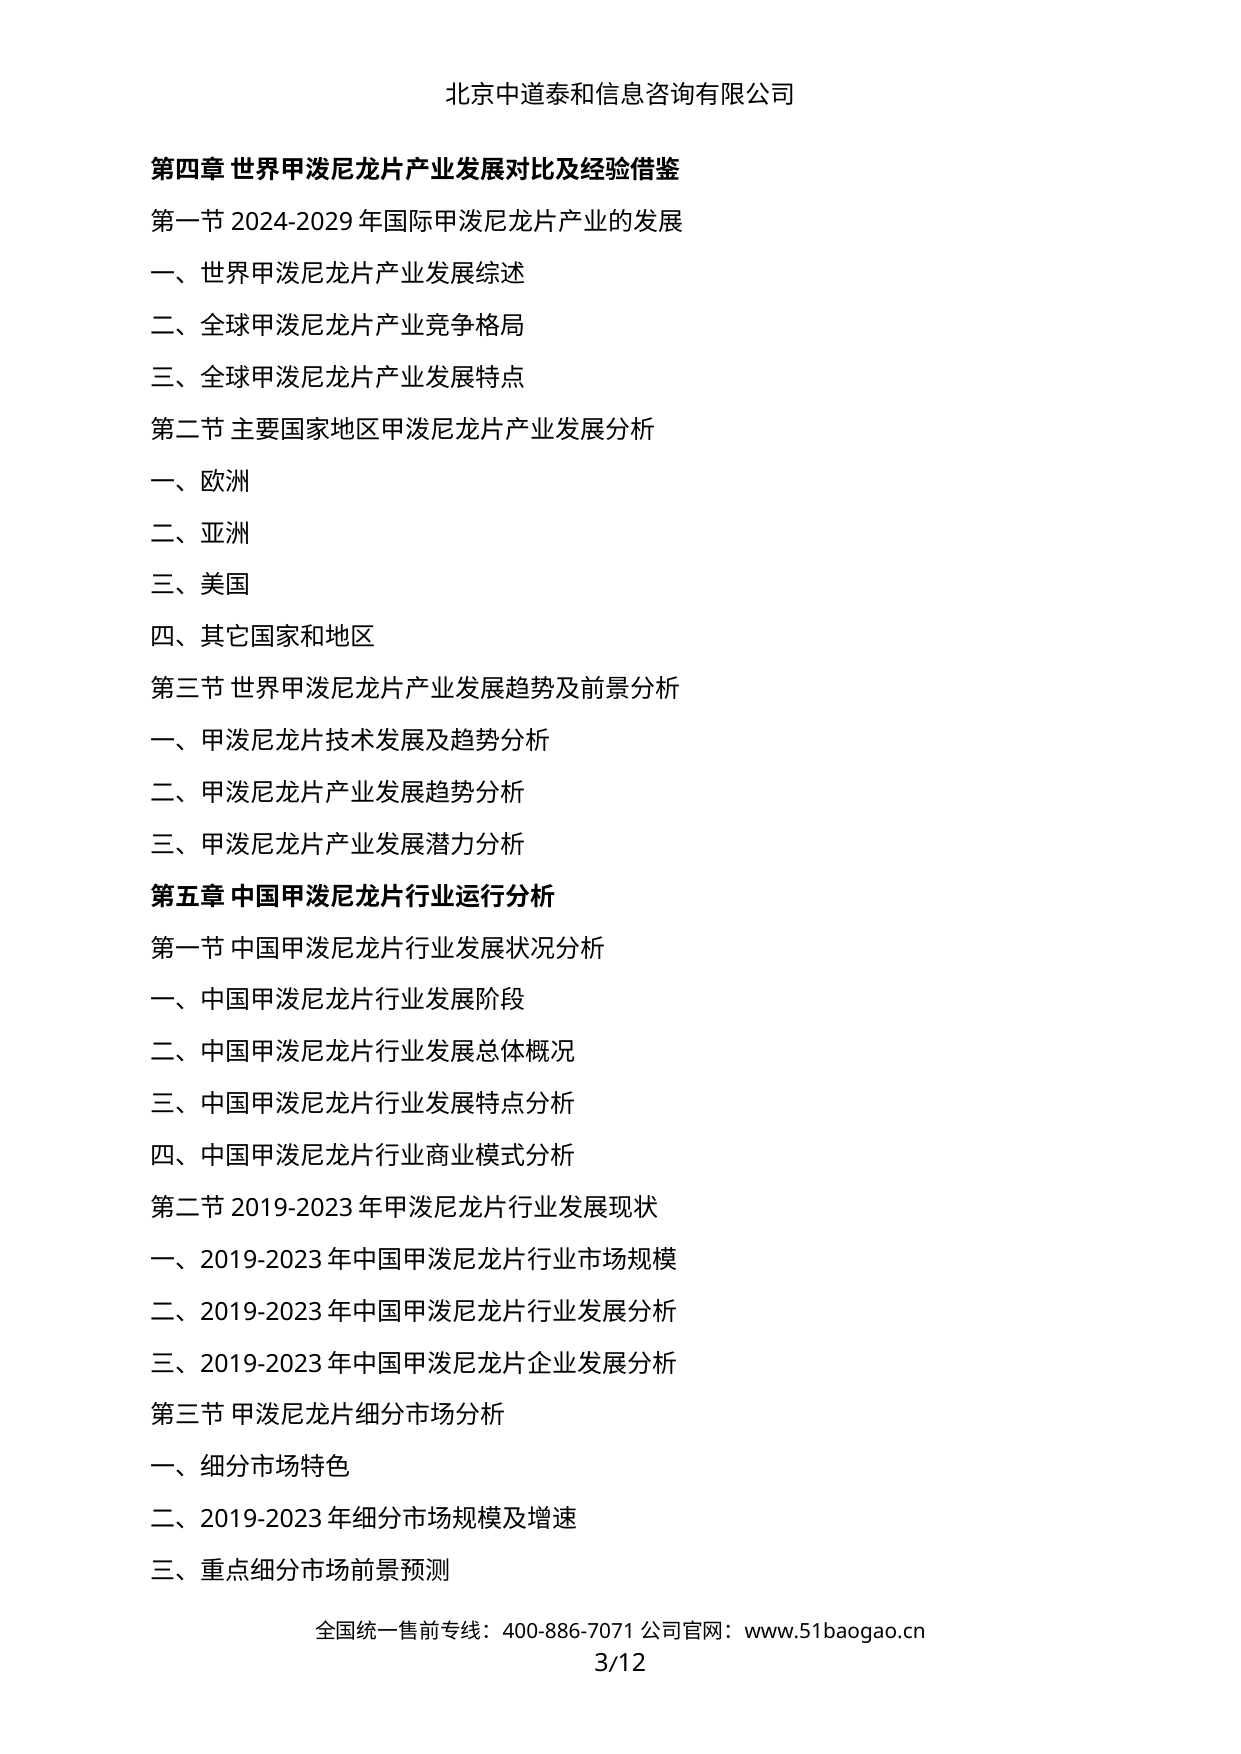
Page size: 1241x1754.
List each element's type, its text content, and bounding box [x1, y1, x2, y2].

text 第二节 2019-2023年甲泼尼龙片行业发展现状 [150, 1187, 1090, 1224]
text 二、中国甲泼尼龙片行业发展总体概况 [150, 1032, 1090, 1068]
text 二、甲泼尼龙片产业发展趋势分析 [150, 772, 1090, 809]
text 一、中国甲泼尼龙片行业发展阶段 [150, 980, 1090, 1016]
text 一、细分市场特色 [150, 1447, 1090, 1483]
text 第一节 2024-2029年国际甲泼尼龙片产业的发展 [150, 202, 1090, 238]
text 三、重点细分市场前景预测 [150, 1551, 1090, 1587]
text 一、甲泼尼龙片技术发展及趋势分析 [150, 721, 1090, 757]
text 第二节 主要国家地区甲泼尼龙片产业发展分析 [150, 409, 1090, 446]
text 三、甲泼尼龙片产业发展潜力分析 [150, 824, 1090, 861]
text 二、亚洲 [150, 513, 1090, 549]
text 三、美国 [150, 565, 1090, 601]
text 四、中国甲泼尼龙片行业商业模式分析 [150, 1136, 1090, 1172]
text 一、世界甲泼尼龙片产业发展综述 [150, 254, 1090, 290]
text 第一节 中国甲泼尼龙片行业发展状况分析 [150, 928, 1090, 964]
text 一、2019-2023年中国甲泼尼龙片行业市场规模 [150, 1239, 1090, 1276]
text 三、2019-2023年中国甲泼尼龙片企业发展分析 [150, 1343, 1090, 1379]
text 三、全球甲泼尼龙片产业发展特点 [150, 357, 1090, 394]
text 第三节 世界甲泼尼龙片产业发展趋势及前景分析 [150, 669, 1090, 705]
text 第四章 世界甲泼尼龙片产业发展对比及经验借鉴 [150, 150, 1090, 186]
text 二、全球甲泼尼龙片产业竞争格局 [150, 306, 1090, 342]
text 三、中国甲泼尼龙片行业发展特点分析 [150, 1084, 1090, 1120]
text 四、其它国家和地区 [150, 617, 1090, 653]
text 二、2019-2023年细分市场规模及增速 [150, 1499, 1090, 1535]
text 第三节 甲泼尼龙片细分市场分析 [150, 1395, 1090, 1431]
text 一、欧洲 [150, 461, 1090, 497]
text 第五章 中国甲泼尼龙片行业运行分析 [150, 876, 1090, 912]
text 二、2019-2023年中国甲泼尼龙片行业发展分析 [150, 1291, 1090, 1327]
